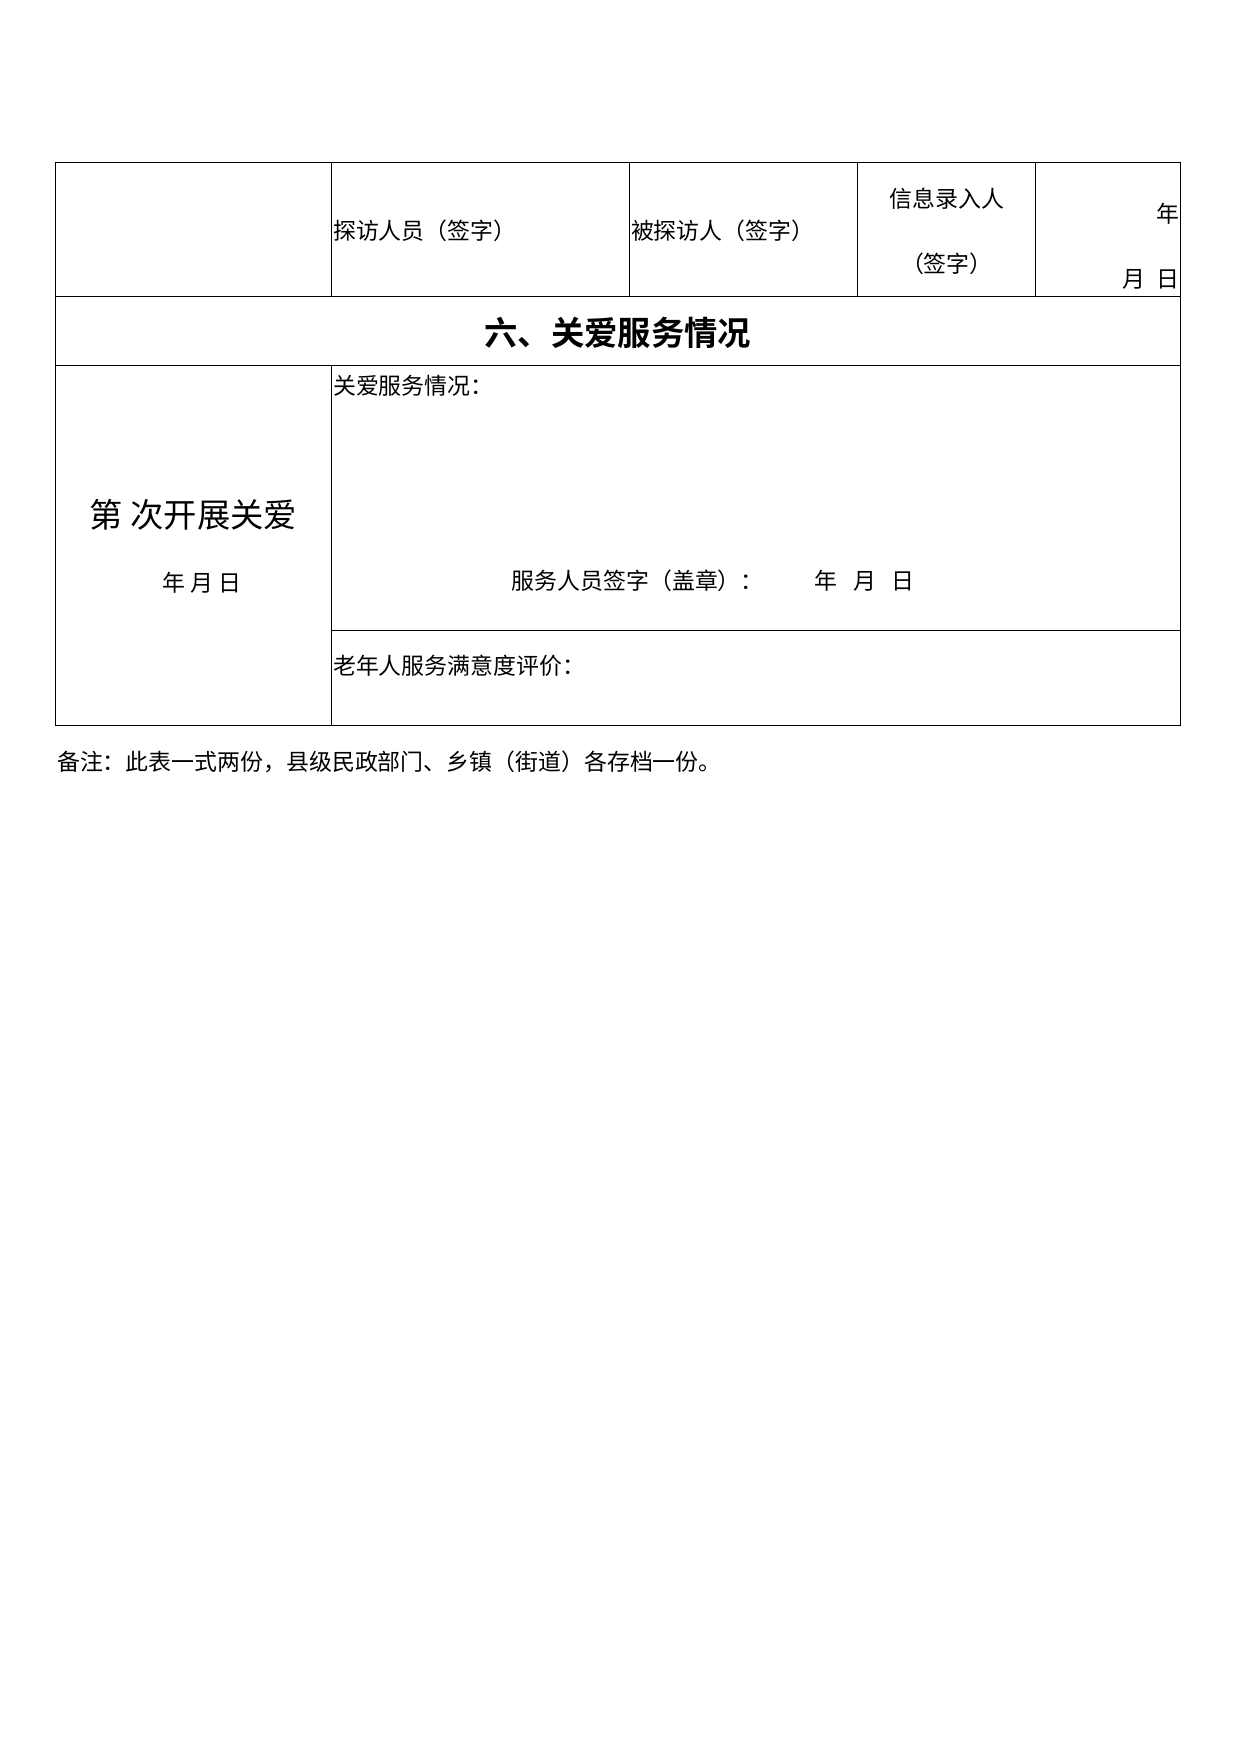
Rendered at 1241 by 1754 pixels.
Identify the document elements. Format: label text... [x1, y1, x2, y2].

table_cell 信息录入人 （签字） [858, 163, 1035, 296]
table_cell 六、关爱服务情况 [56, 297, 1180, 365]
table_cell 年 月 日 [1036, 163, 1180, 296]
table_cell 老年人服务满意度评价： [332, 631, 1180, 725]
table_cell 备注：此表一式两份，县级民政部门、乡镇（街道）各存档一份。 [55, 726, 1180, 794]
table_cell 第 次开展关爱 年 月 日 [56, 366, 331, 725]
table_cell 被探访人（签字） [630, 163, 857, 296]
table_cell 探访人员（签字） [332, 163, 629, 296]
table_cell 关爱服务情况： 服务人员签字（盖章）： 年 月 日 [332, 366, 1180, 629]
